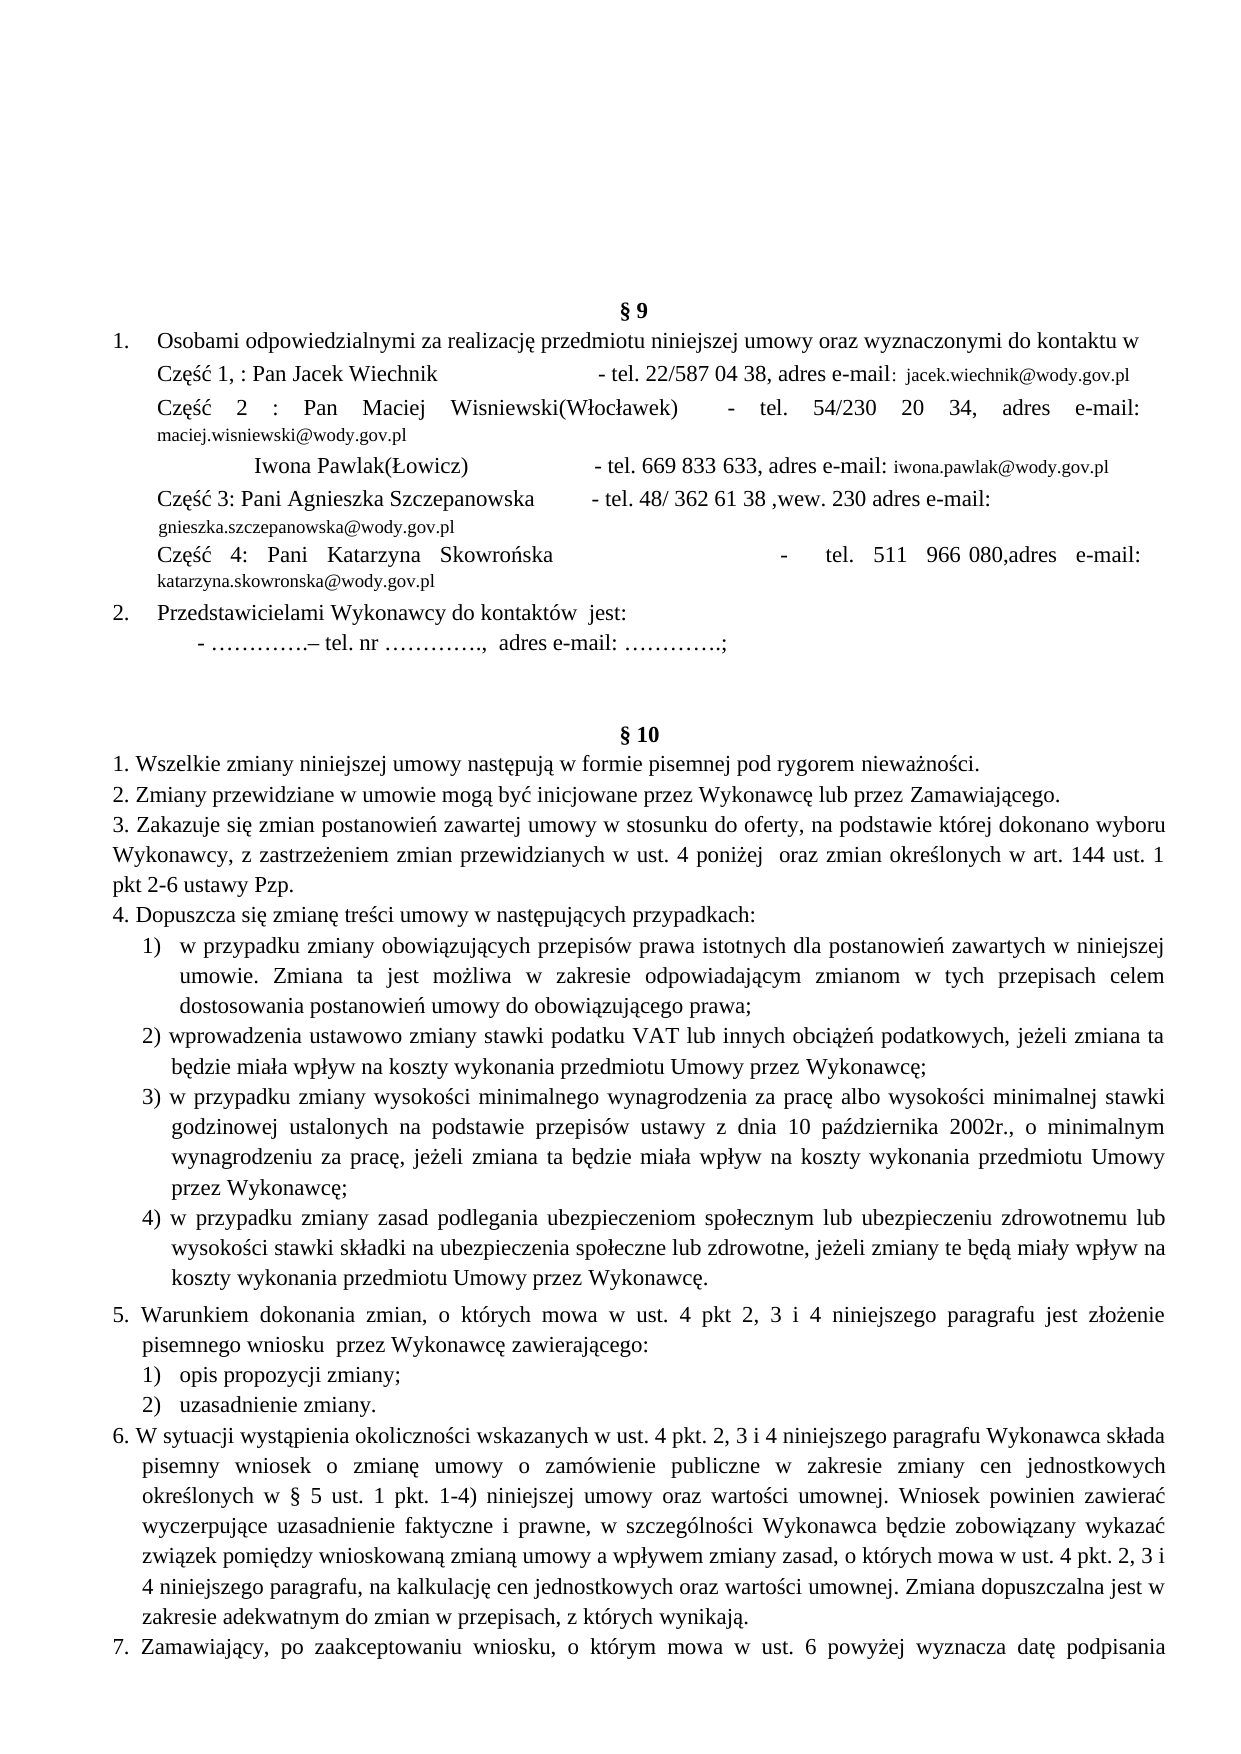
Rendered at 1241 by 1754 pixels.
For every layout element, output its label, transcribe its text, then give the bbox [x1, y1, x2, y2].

list wprowadzenia ustawowo zmiany stawki podatku VAT lub innych obciążeń podatkowych, jeżeli zmiana ta będzie miała wpływ na koszty wykonania przedmiotu Umowy przez Wykonawcę; [142, 1022, 1166, 1079]
list w przypadku zmiany wysokości minimalnego wynagrodzenia za pracę albo wysokości minimalnej stawki godzinowej ustalonych na podstawie przepisów ustawy z dnia 10 października 2002r., o minimalnym wynagrodzeniu za pracę, jeżeli zmiana ta będzie miała wpływ na koszty wykonania przedmiotu Umowy przez Wykonawcę; [142, 1083, 1167, 1200]
list Część 1, : Pan Jacek Wiechnik - tel. 22/587 04 38, adres e-mail: jacek.wiechnik@wody.gov.pl [157, 360, 1141, 387]
list Przedstawicielami Wykonawcy do kontaktów jest: [112, 599, 1178, 625]
subtitle § 9 [619, 297, 1178, 323]
list Iwona Pawlak(Łowicz) - tel. 669 833 633, adres e-mail: iwona.pawlak@wody.gov.pl [157, 452, 1141, 478]
list Zakazuje się zmian postanowień zawartej umowy w stosunku do oferty, na podstawie której dokonano wyboru Wykonawcy, z zastrzeżeniem zmian przewidzianych w ust. 4 poniżej oraz zmian określonych w art. 144 ust. 1 pkt 2-6 ustawy Pzp. [112, 811, 1167, 898]
list opis propozycji zmiany; [142, 1361, 1178, 1387]
list uzasadnienie zmiany. [142, 1391, 1178, 1418]
text - ………….– tel. nr …………., adres e-mail: ………….; [197, 629, 1178, 656]
subtitle § 10 [619, 721, 1178, 747]
list w przypadku zmiany zasad podlegania ubezpieczeniom społecznym lub ubezpieczeniu zdrowotnemu lub wysokości stawki składki na ubezpieczenia społeczne lub zdrowotne, jeżeli zmiany te będą miały wpływ na koszty wykonania przedmiotu Umowy przez Wykonawcę. [142, 1204, 1167, 1291]
list Warunkiem dokonania zmian, o których mowa w ust. 4 pkt 2, 3 i 4 niniejszego paragrafu jest złożenie pisemnego wniosku przez Wykonawcę zawierającego: [112, 1301, 1167, 1357]
list Osobami odpowiedzialnymi za realizację przedmiotu niniejszej umowy oraz wyznaczonymi do kontaktu w [112, 327, 1141, 353]
list Wszelkie zmiany niniejszej umowy następują w formie pisemnej pod rygorem nieważności. [112, 750, 1178, 777]
list Dopuszcza się zmianę treści umowy w następujących przypadkach: [112, 902, 1178, 928]
list Część 2 : Pan Maciej Wisniewski(Włocławek) - tel. 54/230 20 34, adres e-mail: maciej.wisniewski@wody.gov.pl [157, 394, 1141, 445]
list Zmiany przewidziane w umowie mogą być inicjowane przez Wykonawcę lub przez Zamawiającego. [112, 781, 1178, 807]
list Część 4: Pani Katarzyna Skowrońska - tel. 511 966 080,adres e-mail: katarzyna.skowronska@wody.gov.pl [157, 541, 1141, 592]
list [112, 1633, 1167, 1659]
list Część 3: Pani Agnieszka Szczepanowska - tel. 48/ 362 61 38 ,wew. 230 adres e-mail: [157, 485, 1141, 512]
list gnieszka.szczepanowska@wody.gov.pl [112, 516, 1178, 537]
list w przypadku zmiany obowiązujących przepisów prawa istotnych dla postanowień zawartych w niniejszej umowie. Zmiana ta jest możliwa w zakresie odpowiadającym zmianom w tych przepisach celem dostosowania postanowień umowy do obowiązującego prawa; [142, 932, 1167, 1018]
list W sytuacji wystąpienia okoliczności wskazanych w ust. 4 pkt. 2, 3 i 4 niniejszego paragrafu Wykonawca składa pisemny wniosek o zmianę umowy o zamówienie publiczne w zakresie zmiany cen jednostkowych określonych w § 5 ust. 1 pkt. 1-4) niniejszej umowy oraz wartości umownej. Wniosek powinien zawierać wyczerpujące uzasadnienie faktyczne i prawne, w szczególności Wykonawca będzie zobowiązany wykazać związek pomiędzy wnioskowaną zmianą umowy a wpływem zmiany zasad, o których mowa w ust. 4 pkt. 2, 3 i 4 niniejszego paragrafu, na kalkulację cen jednostkowych oraz wartości umownej. Zmiana dopuszczalna jest w zakresie adekwatnym do zmian w przepisach, z których wynikają. [112, 1422, 1167, 1629]
